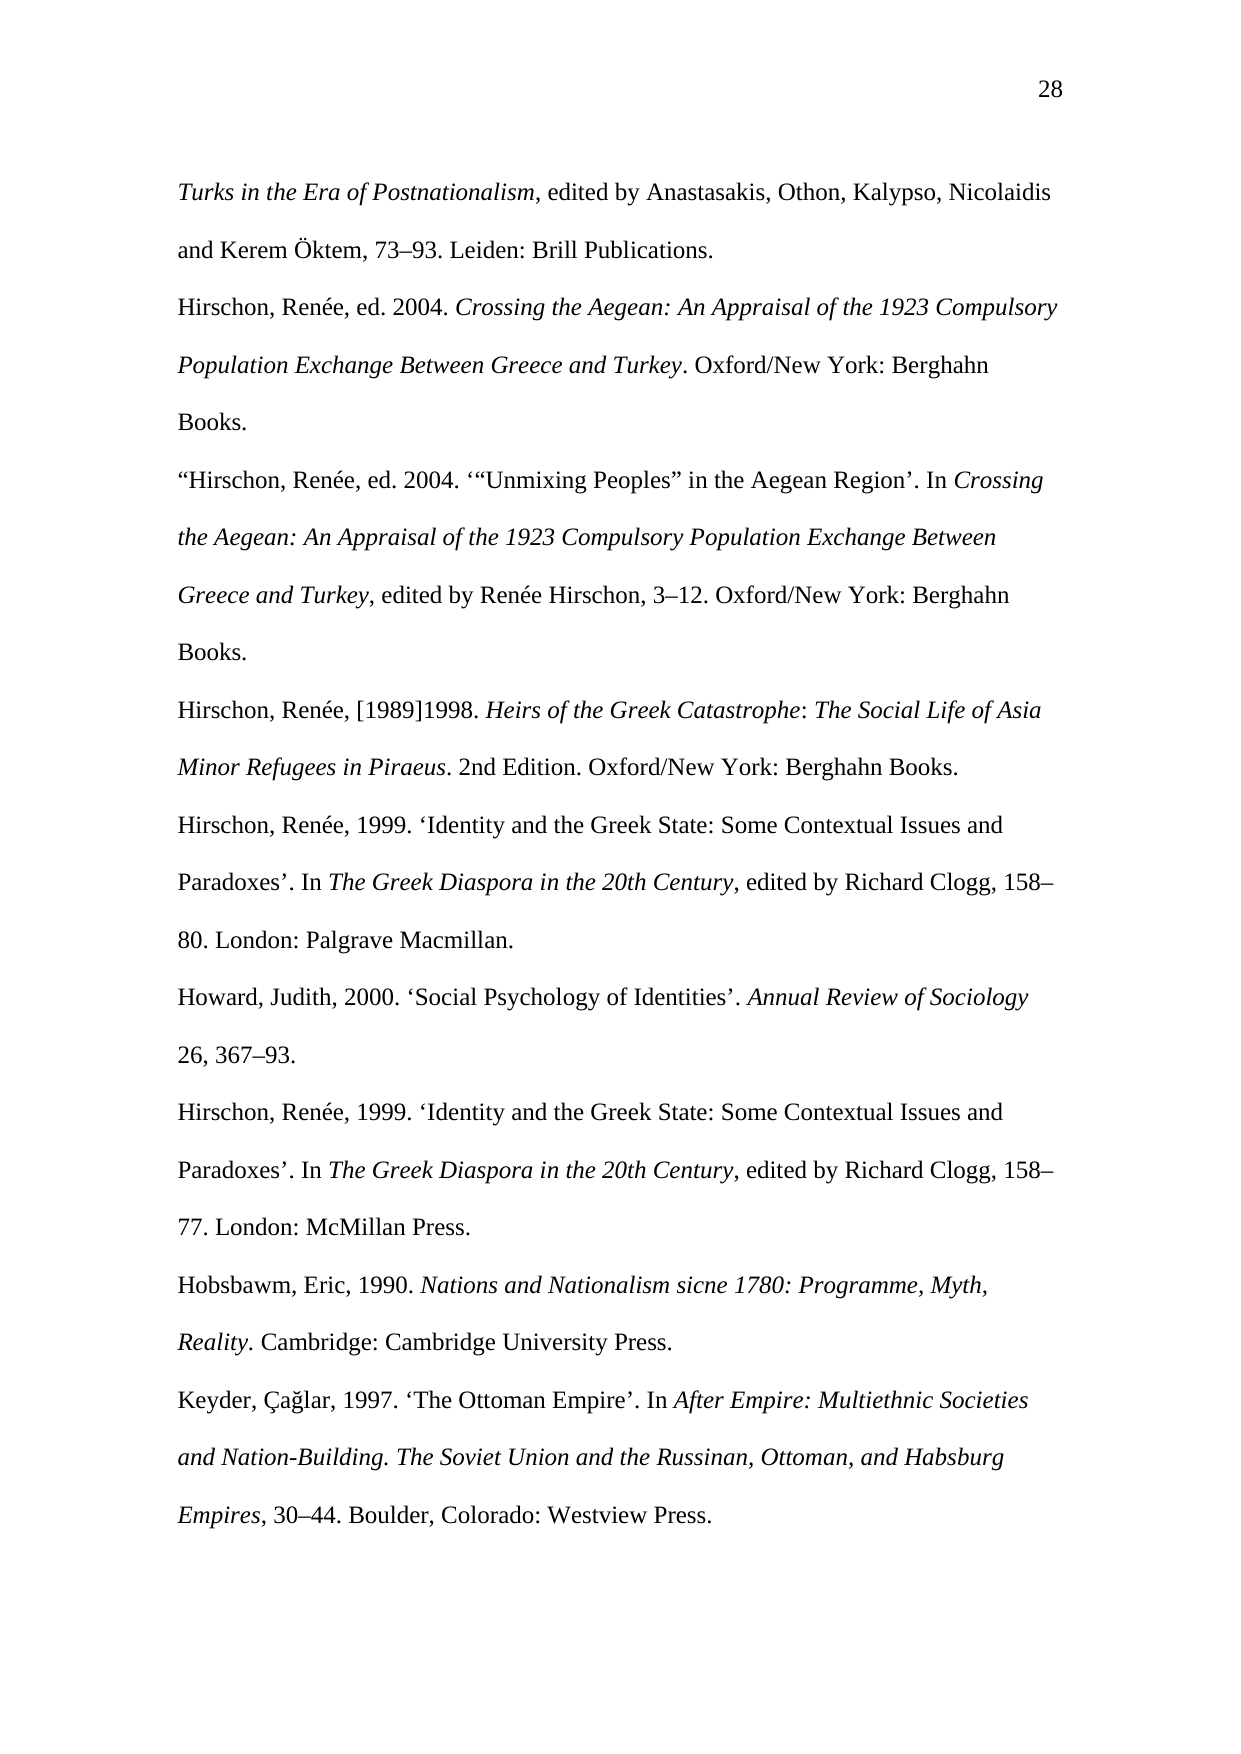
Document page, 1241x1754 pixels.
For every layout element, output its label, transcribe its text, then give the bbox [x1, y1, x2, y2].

text Hirschon, Renée, [1989]1998. Heirs of the Greek Catastrophe: The Social Life of Asia Minor Refugees in Piraeus. 2nd Edition. Oxford/New York: Berghahn Books. [177, 695, 1063, 781]
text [177, 177, 1063, 263]
text Hirschon, Renée, 1999. ‘Identity and the Greek State: Some Contextual Issues and Paradoxes’. In The Greek Diaspora in the 20th Century, edited by Richard Clogg, 158–77. London: McMillan Press. [177, 1097, 1063, 1241]
text Keyder, Çağlar, 1997. ‘The Ottoman Empire’. In After Empire: Multiethnic Societies and Nation-Building. The Soviet Union and the Russinan, Ottoman, and Habsburg Empires, 30–44. Boulder, Colorado: Westview Press. [177, 1385, 1063, 1528]
text Howard, Judith, 2000. ‘Social Psychology of Identities’. Annual Review of Sociology 26, 367–93. [177, 982, 1063, 1068]
text “Hirschon, Renée, ed. 2004. ‘“Unmixing Peoples” in the Aegean Region’. In Crossing the Aegean: An Appraisal of the 1923 Compulsory Population Exchange Between Greece and Turkey, edited by Renée Hirschon, 3–12. Oxford/New York: Berghahn Books. [177, 465, 1063, 666]
text Hirschon, Renée, ed. 2004. Crossing the Aegean: An Appraisal of the 1923 Compulsory Population Exchange Between Greece and Turkey. Oxford/New York: Berghahn Books. [177, 292, 1063, 436]
text Hirschon, Renée, 1999. ‘Identity and the Greek State: Some Contextual Issues and Paradoxes’. In The Greek Diaspora in the 20th Century, edited by Richard Clogg, 158–80. London: Palgrave Macmillan. [177, 810, 1063, 953]
text Hobsbawm, Eric, 1990. Nations and Nationalism sicne 1780: Programme, Myth, Reality. Cambridge: Cambridge University Press. [177, 1270, 1063, 1356]
